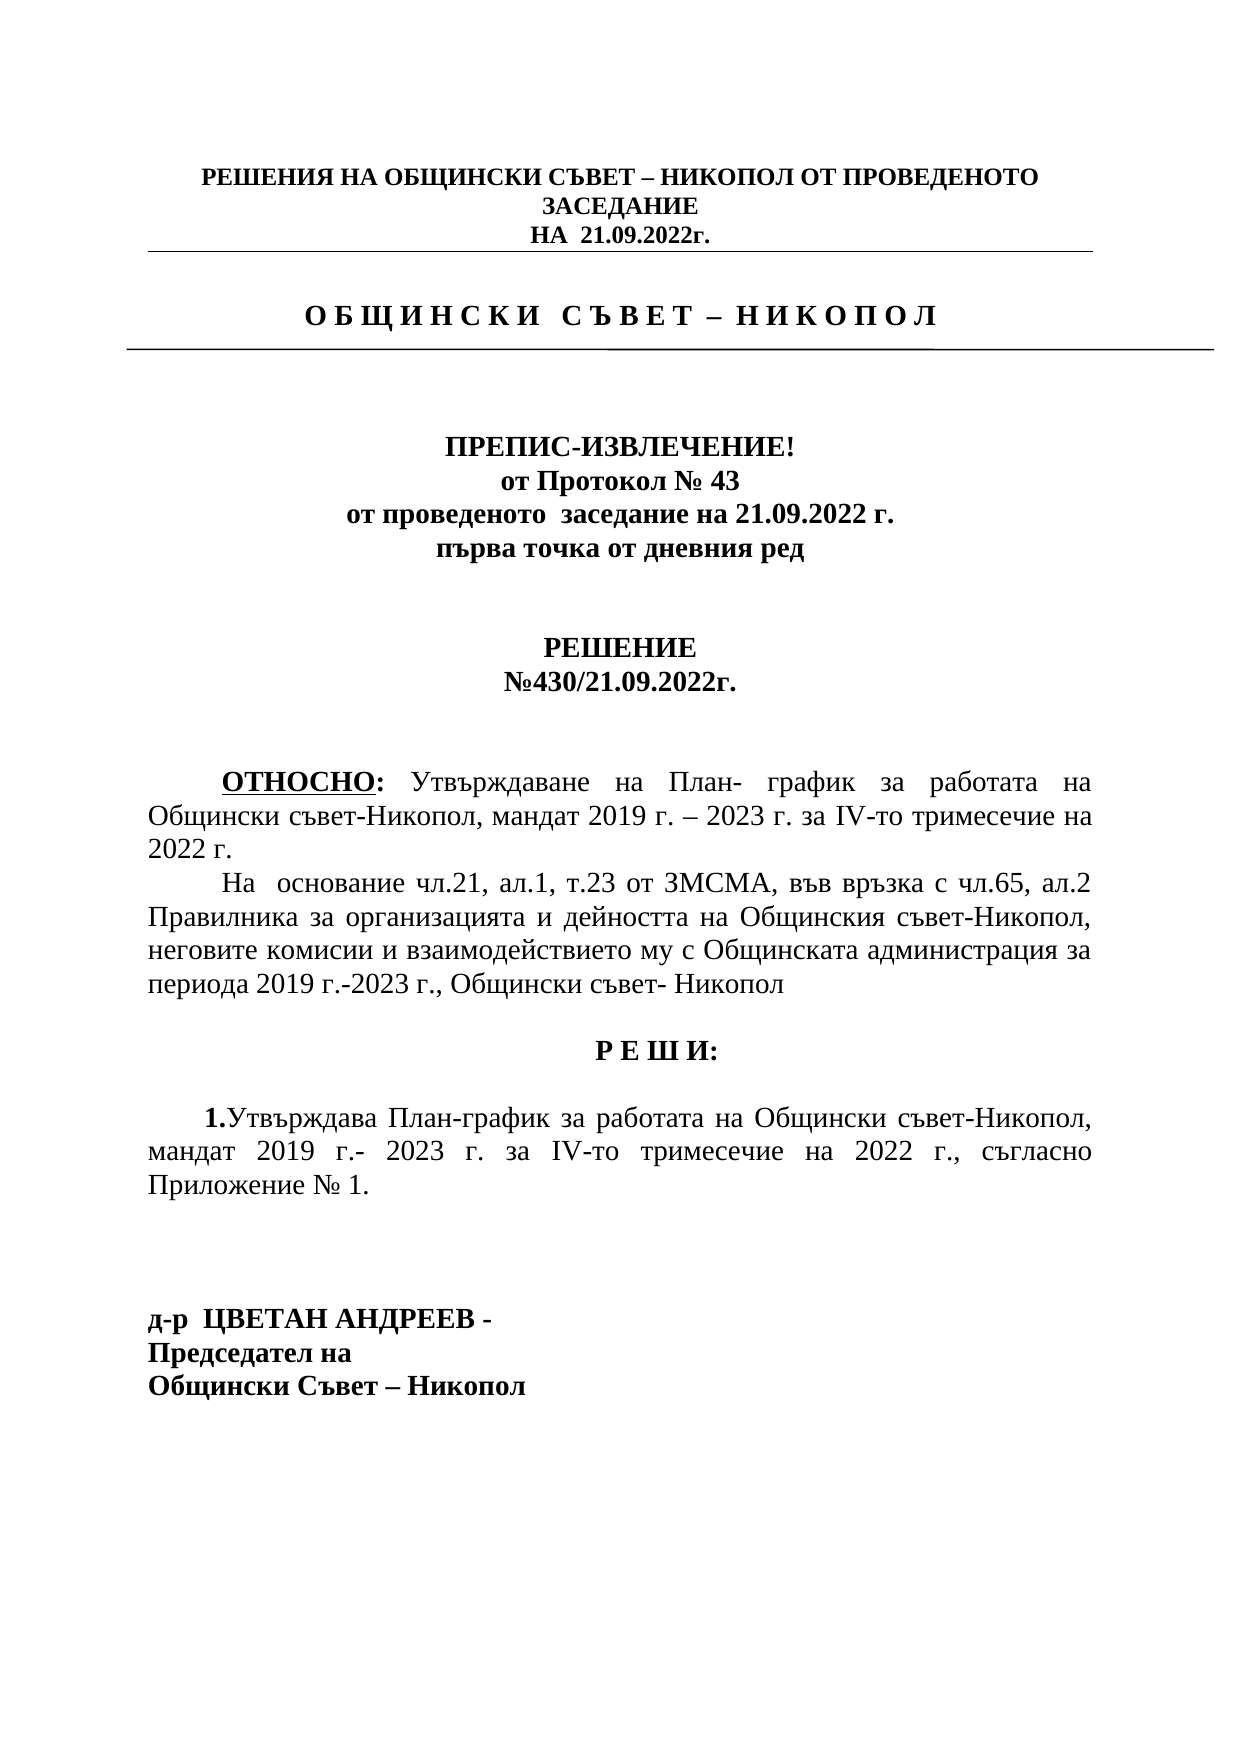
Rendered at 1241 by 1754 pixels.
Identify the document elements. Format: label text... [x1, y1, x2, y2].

text РЕШЕНИЕ [148, 630, 1093, 664]
text ОТНОСНО: Утвърждаване на План- график за работата на Общински съвет-Никопол, мандат 2019 г. – 2023 г. за IV-то тримесечие на 2022 г. [148, 764, 1093, 865]
text първа точка от дневния ред [148, 530, 1093, 563]
text Общински Съвет – Никопол [148, 1368, 1093, 1402]
text На основание чл.21, ал.1, т.23 от ЗМСМА, във връзка с чл.65, ал.2 Правилника за организацията и дейността на Общинския съвет-Никопол, неговите комисии и взаимодействието му с Общинската администрация за периода 2019 г.-2023 г., Общински съвет- Никопол [148, 865, 1093, 999]
text д-р ЦВЕТАН АНДРЕЕВ - [148, 1301, 1093, 1335]
text НА 21.09.2022г. [148, 220, 1093, 251]
text 1.Утвърждава План-график за работата на Общински съвет-Никопол, мандат 2019 г.- 2023 г. за IV-то тримесечие на 2022 г., съгласно Приложение № 1. [148, 1100, 1093, 1201]
text РЕШЕНИЯ НА ОБЩИНСКИ СЪВЕТ – НИКОПОЛ ОТ ПРОВЕДЕНОТО ЗАСЕДАНИЕ [148, 162, 1093, 220]
text от проведеното заседание на 21.09.2022 г. [148, 496, 1093, 530]
text Председател на [148, 1335, 1093, 1368]
text №430/21.09.2022г. [148, 664, 1093, 697]
text О Б Щ И Н С К И С Ъ В Е Т – Н И К О П О Л [148, 298, 1093, 331]
text ПРЕПИС-ИЗВЛЕЧЕНИЕ! [148, 429, 1093, 463]
text Р Е Ш И: [148, 1033, 1093, 1066]
text от Протокол № 43 [148, 463, 1093, 496]
